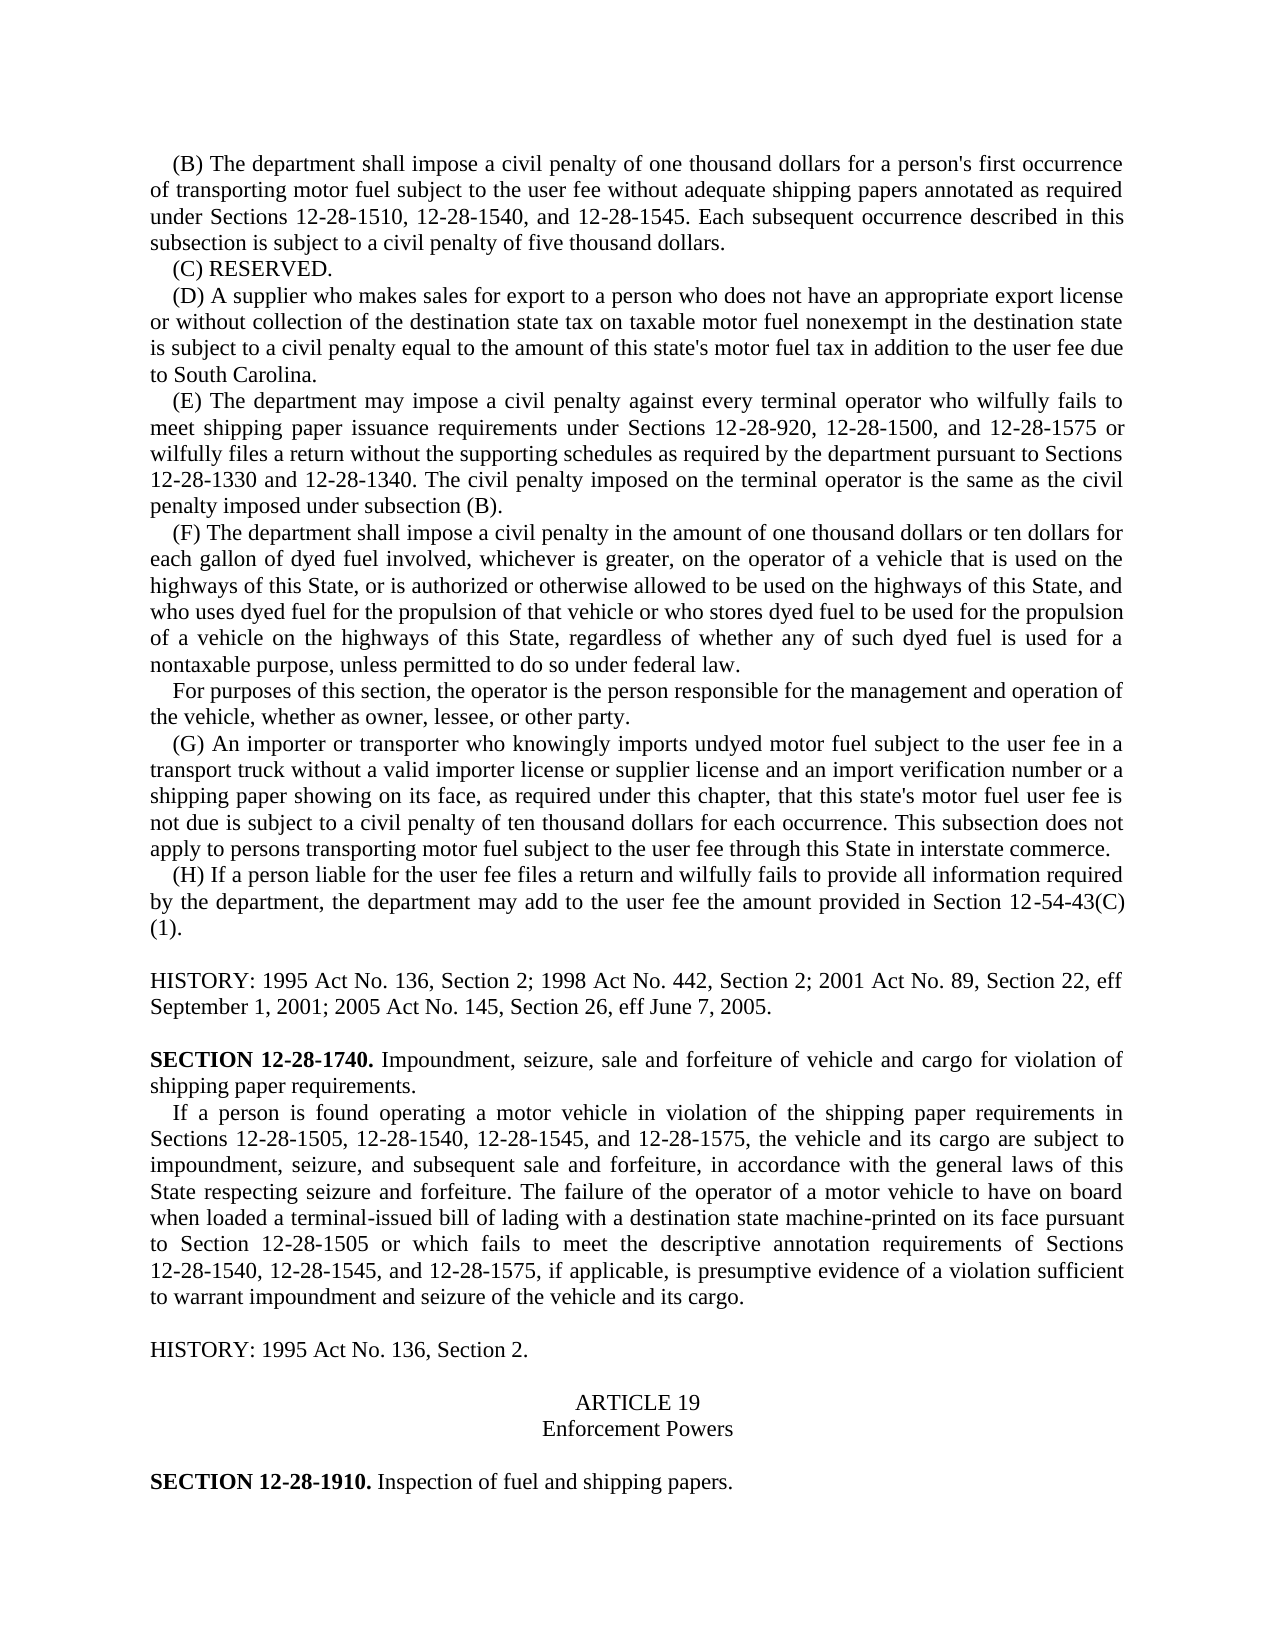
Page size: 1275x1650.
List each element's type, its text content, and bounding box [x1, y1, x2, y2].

text ARTICLE 19 [150, 1389, 1125, 1415]
text If a person is found operating a motor vehicle in violation of the shipping paper requirements in Sections 12-28-1505, 12-28-1540, 12-28-1545, and 12-28-1575, the vehicle and its cargo are subject to impoundment, seizure, and subsequent sale and forfeiture, in accordance with the general laws of this State respecting seizure and forfeiture. The failure of the operator of a motor vehicle to have on board when loaded a terminal-issued bill of lading with a destination state machine-printed on its face pursuant to Section 12-28-1505 or which fails to meet the descriptive annotation requirements of Sections 12-28-1540, 12-28-1545, and 12-28-1575, if applicable, is presumptive evidence of a violation sufficient to warrant impoundment and seizure of the vehicle and its cargo. [150, 1099, 1125, 1309]
text (D) A supplier who makes sales for export to a person who does not have an appropriate export license or without collection of the destination state tax on taxable motor fuel nonexempt in the destination state is subject to a civil penalty equal to the amount of this state's motor fuel tax in addition to the user fee due to South Carolina. [150, 282, 1125, 387]
text SECTION 12-28-1740. Impoundment, seizure, sale and forfeiture of vehicle and cargo for violation of shipping paper requirements. [150, 1046, 1125, 1099]
text SECTION 12-28-1910. Inspection of fuel and shipping papers. [150, 1468, 1125, 1494]
text (C) RESERVED. [150, 255, 1125, 282]
text (E) The department may impose a civil penalty against every terminal operator who wilfully fails to meet shipping paper issuance requirements under Sections 12-28-920, 12-28-1500, and 12-28-1575 or wilfully files a return without the supporting schedules as required by the department pursuant to Sections 12-28-1330 and 12-28-1340. The civil penalty imposed on the terminal operator is the same as the civil penalty imposed under subsection (B). [150, 387, 1125, 519]
text HISTORY: 1995 Act No. 136, Section 2; 1998 Act No. 442, Section 2; 2001 Act No. 89, Section 22, eff September 1, 2001; 2005 Act No. 145, Section 26, eff June 7, 2005. [150, 967, 1125, 1020]
text For purposes of this section, the operator is the person responsible for the management and operation of the vehicle, whether as owner, lessee, or other party. [150, 677, 1125, 730]
text HISTORY: 1995 Act No. 136, Section 2. [150, 1336, 1125, 1362]
text (B) The department shall impose a civil penalty of one thousand dollars for a person's first occurrence of transporting motor fuel subject to the user fee without adequate shipping papers annotated as required under Sections 12-28-1510, 12-28-1540, and 12-28-1545. Each subsequent occurrence described in this subsection is subject to a civil penalty of five thousand dollars. [150, 150, 1125, 255]
text (F) The department shall impose a civil penalty in the amount of one thousand dollars or ten dollars for each gallon of dyed fuel involved, whichever is greater, on the operator of a vehicle that is used on the highways of this State, or is authorized or otherwise allowed to be used on the highways of this State, and who uses dyed fuel for the propulsion of that vehicle or who stores dyed fuel to be used for the propulsion of a vehicle on the highways of this State, regardless of whether any of such dyed fuel is used for a nontaxable purpose, unless permitted to do so under federal law. [150, 519, 1125, 677]
text (G) An importer or transporter who knowingly imports undyed motor fuel subject to the user fee in a transport truck without a valid importer license or supplier license and an import verification number or a shipping paper showing on its face, as required under this chapter, that this state's motor fuel user fee is not due is subject to a civil penalty of ten thousand dollars for each occurrence. This subsection does not apply to persons transporting motor fuel subject to the user fee through this State in interstate commerce. [150, 730, 1125, 862]
text Enforcement Powers [150, 1415, 1125, 1441]
text (H) If a person liable for the user fee files a return and wilfully fails to provide all information required by the department, the department may add to the user fee the amount provided in Section 12-54-43(C)(1). [150, 862, 1125, 941]
